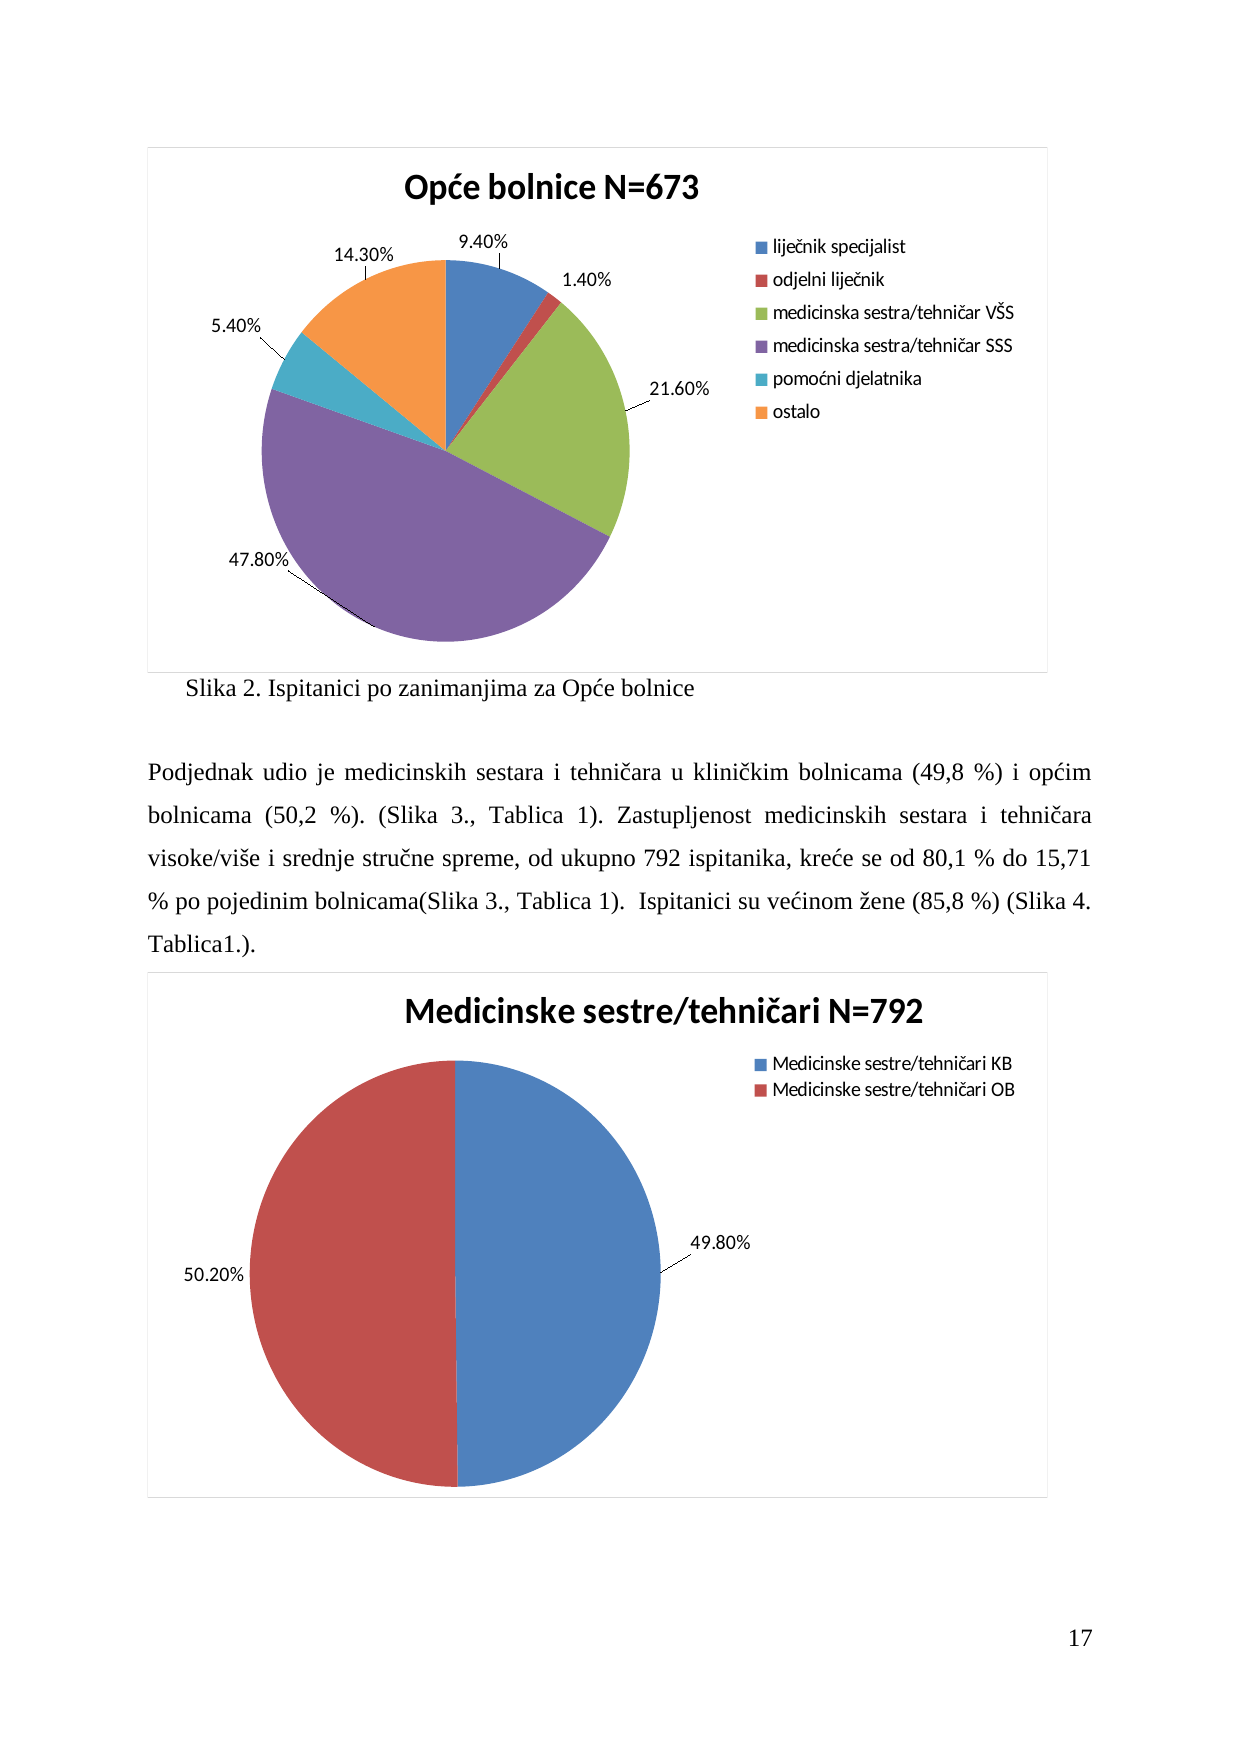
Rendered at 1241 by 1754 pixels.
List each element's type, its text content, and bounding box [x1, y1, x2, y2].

text Slika 2. Ispitanici po zanimanjima za Opće bolnice [185, 673, 1093, 701]
text Podjednak udio je medicinskih sestara i tehničara u kliničkim bolnicama (49,8 %) i općim bolnicama (50,2 %). (Slika 3., Tablica 1). Zastupljenost medicinskih sestara i tehničara visoke/više i srednje stručne spreme, od ukupno 792 ispitanika, kreće se od 80,1 % do 15,71 % po pojedinim bolnicama(Slika 3., Tablica 1). Ispitanici su većinom žene (85,8 %) (Slika 4. Tablica1.). [148, 757, 1093, 1497]
